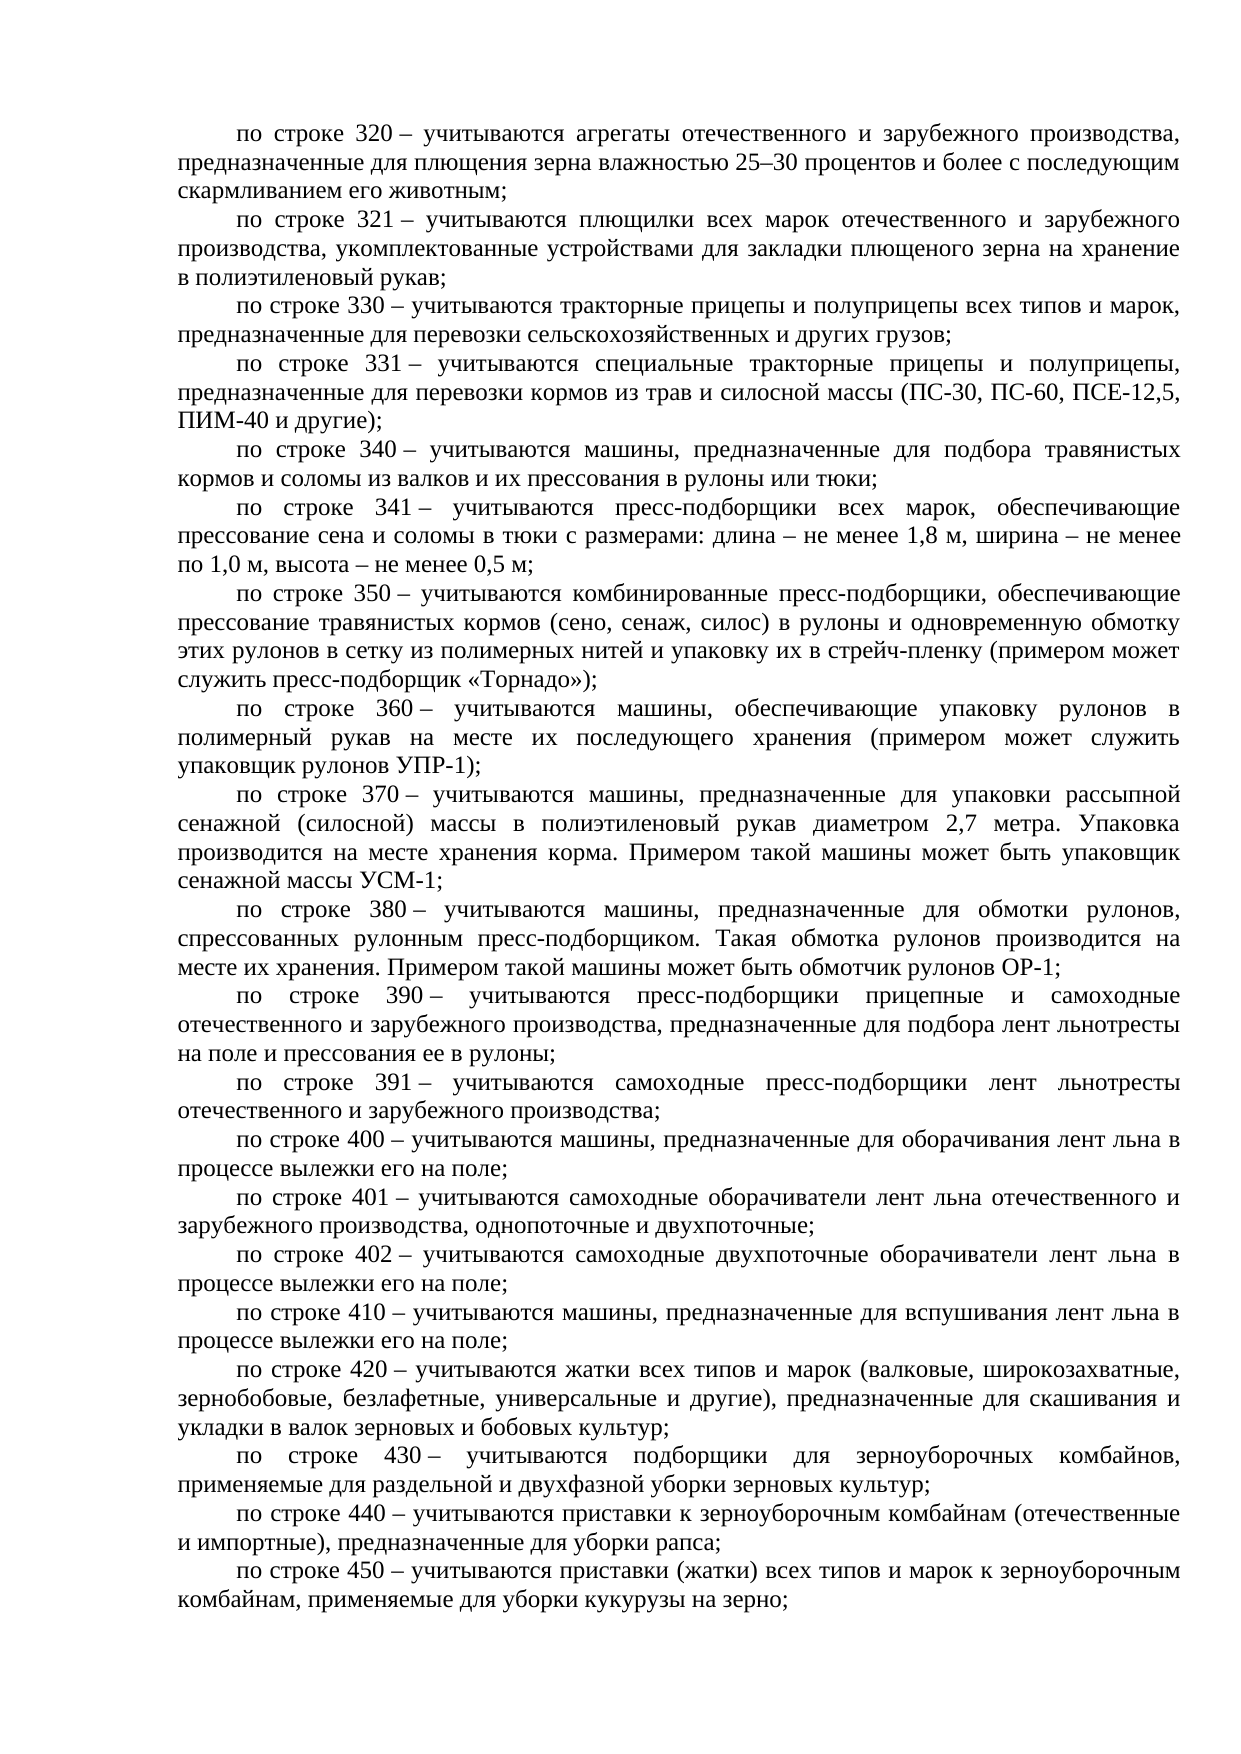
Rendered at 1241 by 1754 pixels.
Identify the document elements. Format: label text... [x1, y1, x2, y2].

text по строке 341 – учитываются пресс-подборщики всех марок, обеспечивающие прессование сена и соломы в тюки с размерами: длина – не менее 1,8 м, ширина – не менее по 1,0 м, высота – не менее 0,5 м; [177, 492, 1181, 578]
text по строке 400 – учитываются машины, предназначенные для оборачивания лент льна в процессе вылежки его на поле; [177, 1124, 1181, 1182]
text по строке 380 – учитываются машины, предназначенные для обмотки рулонов, спрессованных рулонным пресс-подборщиком. Такая обмотка рулонов производится на месте их хранения. Примером такой машины может быть обмотчик рулонов ОР-1; [177, 894, 1181, 981]
text по строке 390 – учитываются пресс-подборщики прицепные и самоходные отечественного и зарубежного производства, предназначенные для подбора лент льнотресты на поле и прессования ее в рулоны; [177, 981, 1181, 1067]
text по строке 402 – учитываются самоходные двухпоточные оборачиватели лент льна в процессе вылежки его на поле; [177, 1239, 1181, 1297]
text по строке 370 – учитываются машины, предназначенные для упаковки рассыпной сенажной (силосной) массы в полиэтиленовый рукав диаметром 2,7 метра. Упаковка производится на месте хранения корма. Примером такой машины может быть упаковщик сенажной массы УСМ-1; [177, 779, 1181, 894]
text по строке 410 – учитываются машины, предназначенные для вспушивания лент льна в процессе вылежки его на поле; [177, 1297, 1181, 1354]
text по строке 450 – учитываются приставки (жатки) всех типов и марок к зерноуборочным комбайнам, применяемые для уборки кукурузы на зерно; [177, 1556, 1181, 1613]
text по строке 331 – учитываются специальные тракторные прицепы и полуприцепы, предназначенные для перевозки кормов из трав и силосной массы (ПС-30, ПС-60, ПСЕ-12,5, ПИМ-40 и другие); [177, 348, 1181, 434]
text по строке 391 – учитываются самоходные пресс-подборщики лент льнотресты отечественного и зарубежного производства; [177, 1067, 1181, 1124]
text по строке 360 – учитываются машины, обеспечивающие упаковку рулонов в полимерный рукав на месте их последующего хранения (примером может служить упаковщик рулонов УПР-1); [177, 693, 1181, 779]
text по строке 401 – учитываются самоходные оборачиватели лент льна отечественного и зарубежного производства, однопоточные и двухпоточные; [177, 1182, 1181, 1239]
text по строке 340 – учитываются машины, предназначенные для подбора травянистых кормов и соломы из валков и их прессования в рулоны или тюки; [177, 434, 1181, 492]
text по строке 420 – учитываются жатки всех типов и марок (валковые, широкозахватные, зернобобовые, безлафетные, универсальные и другие), предназначенные для скашивания и укладки в валок зерновых и бобовых культур; [177, 1354, 1181, 1441]
text по строке 330 – учитываются тракторные прицепы и полуприцепы всех типов и марок, предназначенные для перевозки сельскохозяйственных и других грузов; [177, 291, 1181, 348]
text по строке 320 – учитываются агрегаты отечественного и зарубежного производства, предназначенные для плющения зерна влажностью 25–30 процентов и более с последующим скармливанием его животным; [177, 118, 1181, 204]
text по строке 321 – учитываются плющилки всех марок отечественного и зарубежного производства, укомплектованные устройствами для закладки плющеного зерна на хранение в полиэтиленовый рукав; [177, 204, 1181, 291]
text по строке 440 – учитываются приставки к зерноуборочным комбайнам (отечественные и импортные), предназначенные для уборки рапса; [177, 1498, 1181, 1556]
text по строке 350 – учитываются комбинированные пресс-подборщики, обеспечивающие прессование травянистых кормов (сено, сенаж, силос) в рулоны и одновременную обмотку этих рулонов в сетку из полимерных нитей и упаковку их в стрейч-пленку (примером может служить пресс-подборщик «Торнадо»); [177, 578, 1181, 693]
text по строке 430 – учитываются подборщики для зерноуборочных комбайнов, применяемые для раздельной и двухфазной уборки зерновых культур; [177, 1441, 1181, 1498]
